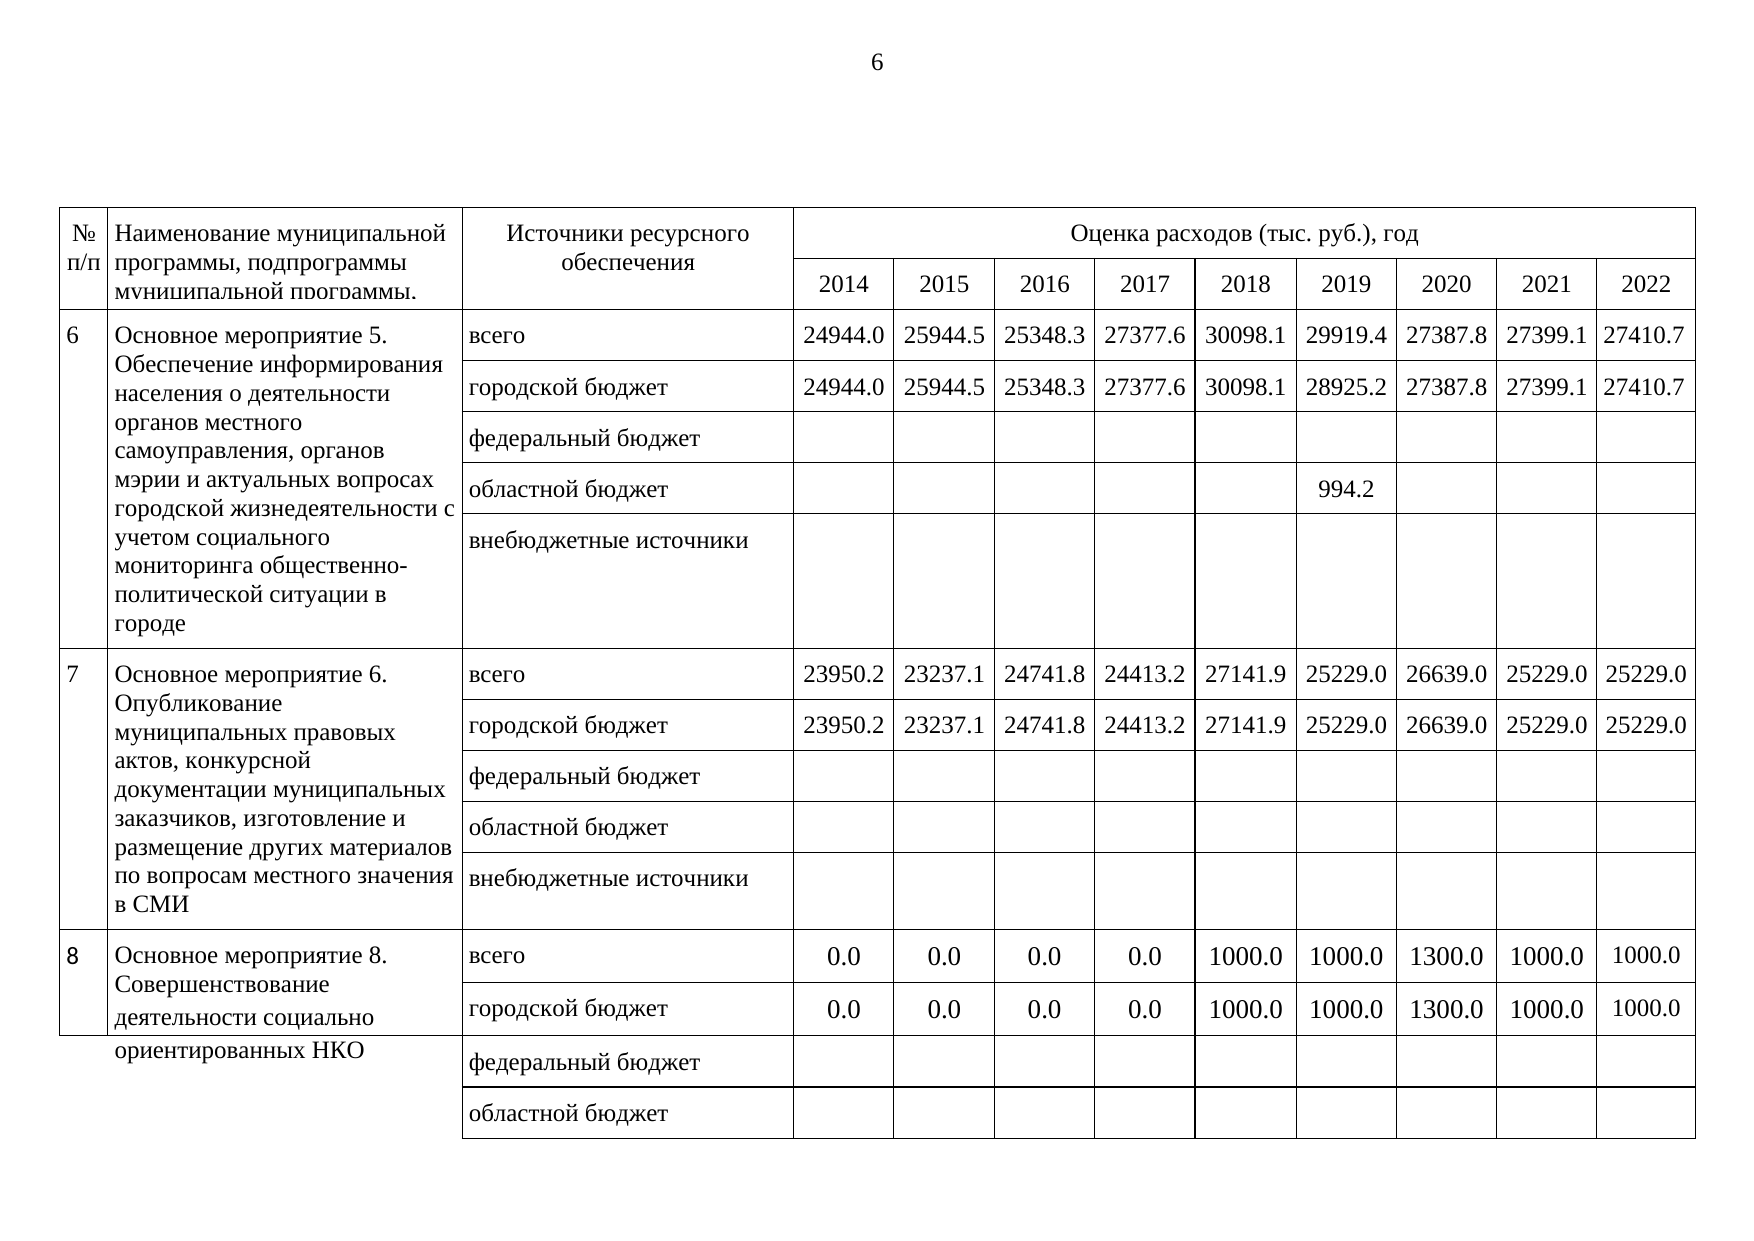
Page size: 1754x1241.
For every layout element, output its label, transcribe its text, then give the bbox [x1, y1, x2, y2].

table_cell 1300.0 [1397, 930, 1496, 982]
table_cell [1095, 802, 1194, 852]
table_cell 24944.0 [794, 310, 893, 360]
table_cell Основное мероприятие 8. Совершенствование деятельности социально ориентированных НКО [108, 930, 462, 1035]
table_cell [1397, 853, 1496, 928]
table_cell 27399.1 [1497, 310, 1596, 360]
table_cell [1397, 463, 1496, 513]
table_cell 27141.9 [1196, 649, 1296, 698]
table_cell [1095, 751, 1194, 801]
table_cell 1000.0 [1597, 930, 1695, 982]
table_cell [1297, 514, 1396, 647]
table_cell [1597, 1036, 1695, 1086]
table_cell [1297, 1088, 1396, 1137]
table_cell 23237.1 [894, 649, 994, 698]
table_cell 24741.8 [995, 649, 1094, 698]
table_cell 25229.0 [1497, 700, 1596, 749]
table_cell [1095, 1036, 1194, 1086]
table_cell 1000.0 [1497, 930, 1596, 982]
table_cell 28925.2 [1297, 361, 1396, 411]
table_cell 27387.8 [1397, 361, 1496, 411]
table_cell [894, 463, 994, 513]
table_cell 0.0 [995, 983, 1094, 1035]
table_header Наименование муниципальной программы, подпрограммы муниципальной программы, ведомственной целевой программы, основного мероприятия [108, 208, 462, 309]
table_cell [1397, 412, 1496, 462]
table_cell [1497, 514, 1596, 647]
table_cell [1297, 412, 1396, 462]
table_cell [995, 751, 1094, 801]
table_cell [995, 853, 1094, 928]
table_cell 0.0 [894, 930, 994, 982]
table_cell [1397, 1036, 1496, 1086]
table_cell 1000.0 [1196, 983, 1296, 1035]
table_cell 24944.0 [794, 361, 893, 411]
table_cell [995, 802, 1094, 852]
table_cell областной бюджет [463, 802, 793, 852]
table_cell 30098.1 [1196, 310, 1296, 360]
table_cell Основное мероприятие 6. Опубликование муниципальных правовых актов, конкурсной документации муниципальных заказчиков, изготовление и размещение других материалов по вопросам местного значения в СМИ [108, 649, 462, 928]
table_cell 0.0 [1095, 930, 1194, 982]
table_cell [1497, 1036, 1596, 1086]
table_cell [1497, 802, 1596, 852]
table_cell [894, 514, 994, 647]
table_cell [1497, 412, 1596, 462]
table_cell [1297, 853, 1396, 928]
table_cell всего [463, 649, 793, 698]
table_cell 2014 [794, 259, 893, 309]
table_cell 27377.6 [1095, 361, 1194, 411]
table_cell [794, 412, 893, 462]
table_cell 27377.6 [1095, 310, 1194, 360]
table_cell [995, 1088, 1094, 1137]
table_cell 25944.5 [894, 310, 994, 360]
table_cell 1000.0 [1297, 930, 1396, 982]
table_cell областной бюджет [463, 1088, 793, 1137]
table_cell 23950.2 [794, 649, 893, 698]
table_cell [794, 751, 893, 801]
table_cell 25229.0 [1497, 649, 1596, 698]
table_cell [1095, 463, 1194, 513]
table_cell [794, 463, 893, 513]
table_cell [1497, 463, 1596, 513]
table_cell [894, 412, 994, 462]
table_cell [1297, 802, 1396, 852]
table_header № п/п [60, 208, 107, 309]
table_cell [1597, 853, 1695, 928]
table_cell 24741.8 [995, 700, 1094, 749]
table_header Источники ресурсного обеспечения [463, 208, 793, 309]
table_cell [1196, 1088, 1296, 1137]
table_cell 2021 [1497, 259, 1596, 309]
table_cell 1000.0 [1297, 983, 1396, 1035]
table_cell [1597, 802, 1695, 852]
table_cell 1000.0 [1196, 930, 1296, 982]
table_cell [1597, 463, 1695, 513]
table_cell [1196, 1036, 1296, 1086]
table_cell всего [463, 310, 793, 360]
table_cell [1196, 463, 1296, 513]
table_cell [794, 1088, 893, 1137]
table_cell [1597, 1088, 1695, 1137]
table_cell [1297, 1036, 1396, 1086]
table_cell [1196, 802, 1296, 852]
table_cell [995, 1036, 1094, 1086]
table_cell [1397, 514, 1496, 647]
table_cell 2020 [1397, 259, 1496, 309]
table_cell [794, 514, 893, 647]
table_cell городской бюджет [463, 361, 793, 411]
table_cell внебюджетные источники [463, 514, 793, 647]
table_cell городской бюджет [463, 983, 793, 1035]
table_cell [794, 853, 893, 928]
table_cell [1196, 514, 1296, 647]
table_cell [894, 1088, 994, 1137]
table_cell [1497, 853, 1596, 928]
table_cell 27399.1 [1497, 361, 1596, 411]
table_cell 0.0 [794, 983, 893, 1035]
table_cell 2016 [995, 259, 1094, 309]
table_cell 2022 [1597, 259, 1695, 309]
table_cell 25348.3 [995, 361, 1094, 411]
table_cell 30098.1 [1196, 361, 1296, 411]
table_cell 23950.2 [794, 700, 893, 749]
table_cell 994.2 [1297, 463, 1396, 513]
table_cell 25229.0 [1597, 649, 1695, 698]
table_cell 0.0 [794, 930, 893, 982]
table_cell [1397, 802, 1496, 852]
table_cell федеральный бюджет [463, 751, 793, 801]
table_cell 2015 [894, 259, 994, 309]
table_cell 25229.0 [1297, 700, 1396, 749]
table_cell 0.0 [894, 983, 994, 1035]
table_cell 2017 [1095, 259, 1194, 309]
table_cell федеральный бюджет [463, 412, 793, 462]
table_cell внебюджетные источники [463, 853, 793, 928]
table_cell 0.0 [995, 930, 1094, 982]
table_cell 1300.0 [1397, 983, 1496, 1035]
table_cell 24413.2 [1095, 649, 1194, 698]
table_cell 27387.8 [1397, 310, 1496, 360]
table_cell [1196, 412, 1296, 462]
table_cell областной бюджет [463, 463, 793, 513]
table_cell [1095, 853, 1194, 928]
table_cell 27410.7 [1597, 310, 1695, 360]
table_cell 29919.4 [1297, 310, 1396, 360]
table_cell [1196, 751, 1296, 801]
table_cell [894, 1036, 994, 1086]
table_cell [1397, 751, 1496, 801]
table_cell [894, 802, 994, 852]
table_cell 25229.0 [1597, 700, 1695, 749]
table_cell 26639.0 [1397, 649, 1496, 698]
table_cell [794, 802, 893, 852]
table_header Оценка расходов (тыс. руб.), год [794, 208, 1695, 258]
table_cell [794, 1036, 893, 1086]
table_cell [894, 853, 994, 928]
table_cell 27141.9 [1196, 700, 1296, 749]
table_cell 23237.1 [894, 700, 994, 749]
table_cell 26639.0 [1397, 700, 1496, 749]
table_cell 8 [60, 930, 107, 1035]
table_cell 0.0 [1095, 983, 1194, 1035]
table_cell [995, 463, 1094, 513]
table_cell 24413.2 [1095, 700, 1194, 749]
table_cell [894, 751, 994, 801]
table_cell 25944.5 [894, 361, 994, 411]
table_cell 1000.0 [1497, 983, 1596, 1035]
table_cell [1095, 514, 1194, 647]
table_cell [1597, 412, 1695, 462]
table_cell 7 [60, 649, 107, 928]
table_cell 27410.7 [1597, 361, 1695, 411]
table_cell [1597, 751, 1695, 801]
table_cell 25229.0 [1297, 649, 1396, 698]
table_cell [1095, 1088, 1194, 1137]
table_cell [1095, 412, 1194, 462]
table_cell [1297, 751, 1396, 801]
table_cell городской бюджет [463, 700, 793, 749]
table_cell [1196, 853, 1296, 928]
table_cell 1000.0 [1597, 983, 1695, 1035]
table_cell [995, 412, 1094, 462]
table_cell [1397, 1088, 1496, 1137]
table_cell [1497, 1088, 1596, 1137]
table_cell [1597, 514, 1695, 647]
table_cell 2019 [1297, 259, 1396, 309]
table_cell 25348.3 [995, 310, 1094, 360]
table_cell 2018 [1196, 259, 1296, 309]
table_cell федеральный бюджет [463, 1036, 793, 1086]
table_cell Основное мероприятие 5. Обеспечение информирования населения о деятельности органов местного самоуправления, органов мэрии и актуальных вопросах городской жизнедеятельности с учетом социального мониторинга общественно-политической ситуации в городе [108, 310, 462, 647]
table_cell 6 [60, 310, 107, 647]
table_cell всего [463, 930, 793, 982]
table_cell [1497, 751, 1596, 801]
table_cell [995, 514, 1094, 647]
